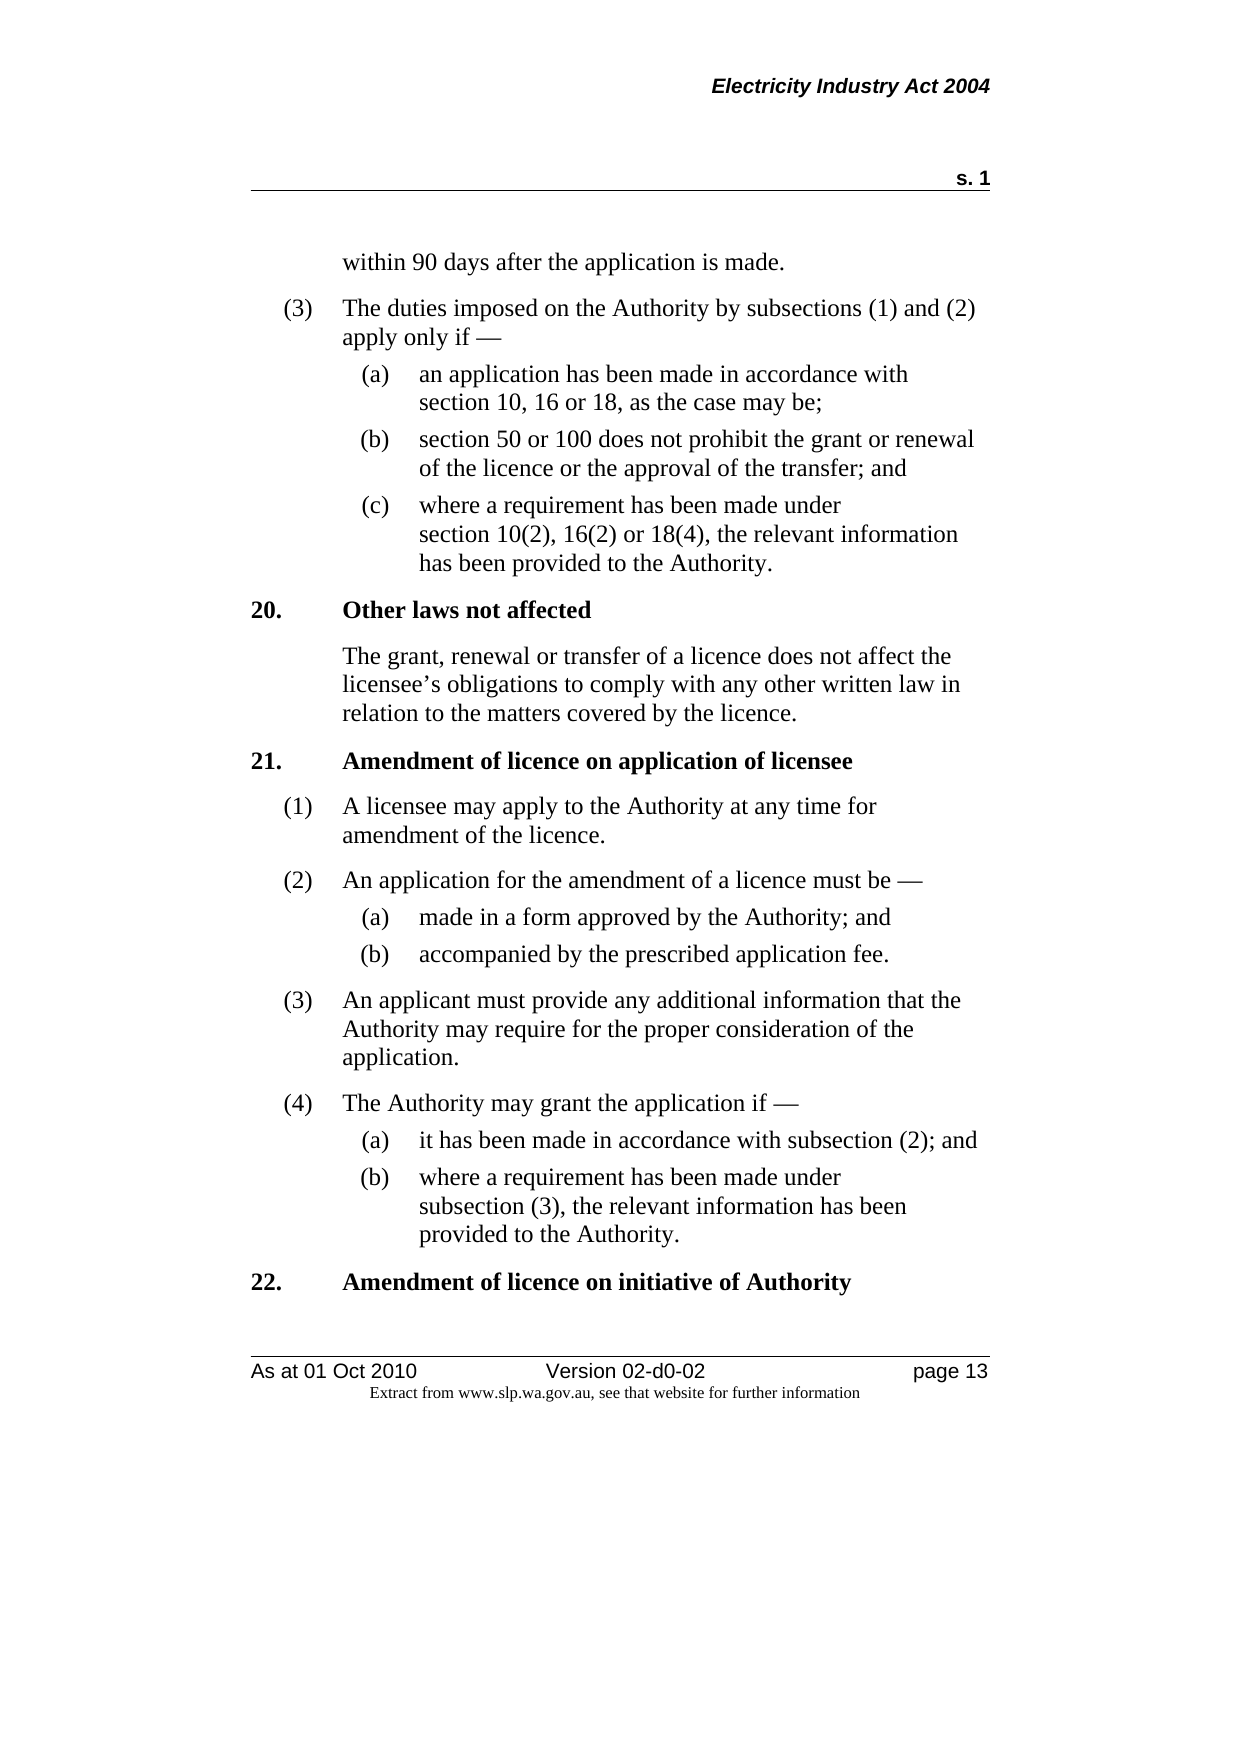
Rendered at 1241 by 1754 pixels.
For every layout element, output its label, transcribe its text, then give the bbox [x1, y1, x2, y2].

text within 90 days after the application is made. [251, 247, 990, 276]
text (a) an application has been made in accordance with section 10, 16 or 18, as the case may be; [251, 359, 990, 416]
text (3) The duties imposed on the Authority by subsections (1) and (2) apply only if — [251, 293, 990, 350]
text (2) An application for the amendment of a licence must be — [251, 865, 990, 894]
text (4) The Authority may grant the application if — [251, 1088, 990, 1117]
text (b) section 50 or 100 does not prohibit the grant or renewal of the licence or the approval of the transfer; and [251, 424, 990, 482]
text (3) An applicant must provide any additional information that the Authority may require for the proper consideration of the application. [251, 985, 990, 1071]
text The grant, renewal or transfer of a licence does not affect the licensee’s obligations to comply with any other written law in relation to the matters covered by the licence. [251, 641, 990, 727]
subtitle 21. Amendment of licence on application of licensee [251, 746, 990, 774]
subtitle 22. Amendment of licence on initiative of Authority [251, 1267, 990, 1296]
text (1) A licensee may apply to the Authority at any time for amendment of the licence. [251, 791, 990, 849]
text (a) it has been made in accordance with subsection (2); and [251, 1125, 990, 1154]
text (b) accompanied by the prescribed application fee. [251, 939, 990, 968]
subtitle 20. Other laws not affected [251, 595, 990, 624]
text (c) where a requirement has been made under section 10(2), 16(2) or 18(4), the relevant information has been provided to the Authority. [251, 490, 990, 577]
text (a) made in a form approved by the Authority; and [251, 902, 990, 931]
text (b) where a requirement has been made under subsection (3), the relevant information has been provided to the Authority. [251, 1162, 990, 1248]
